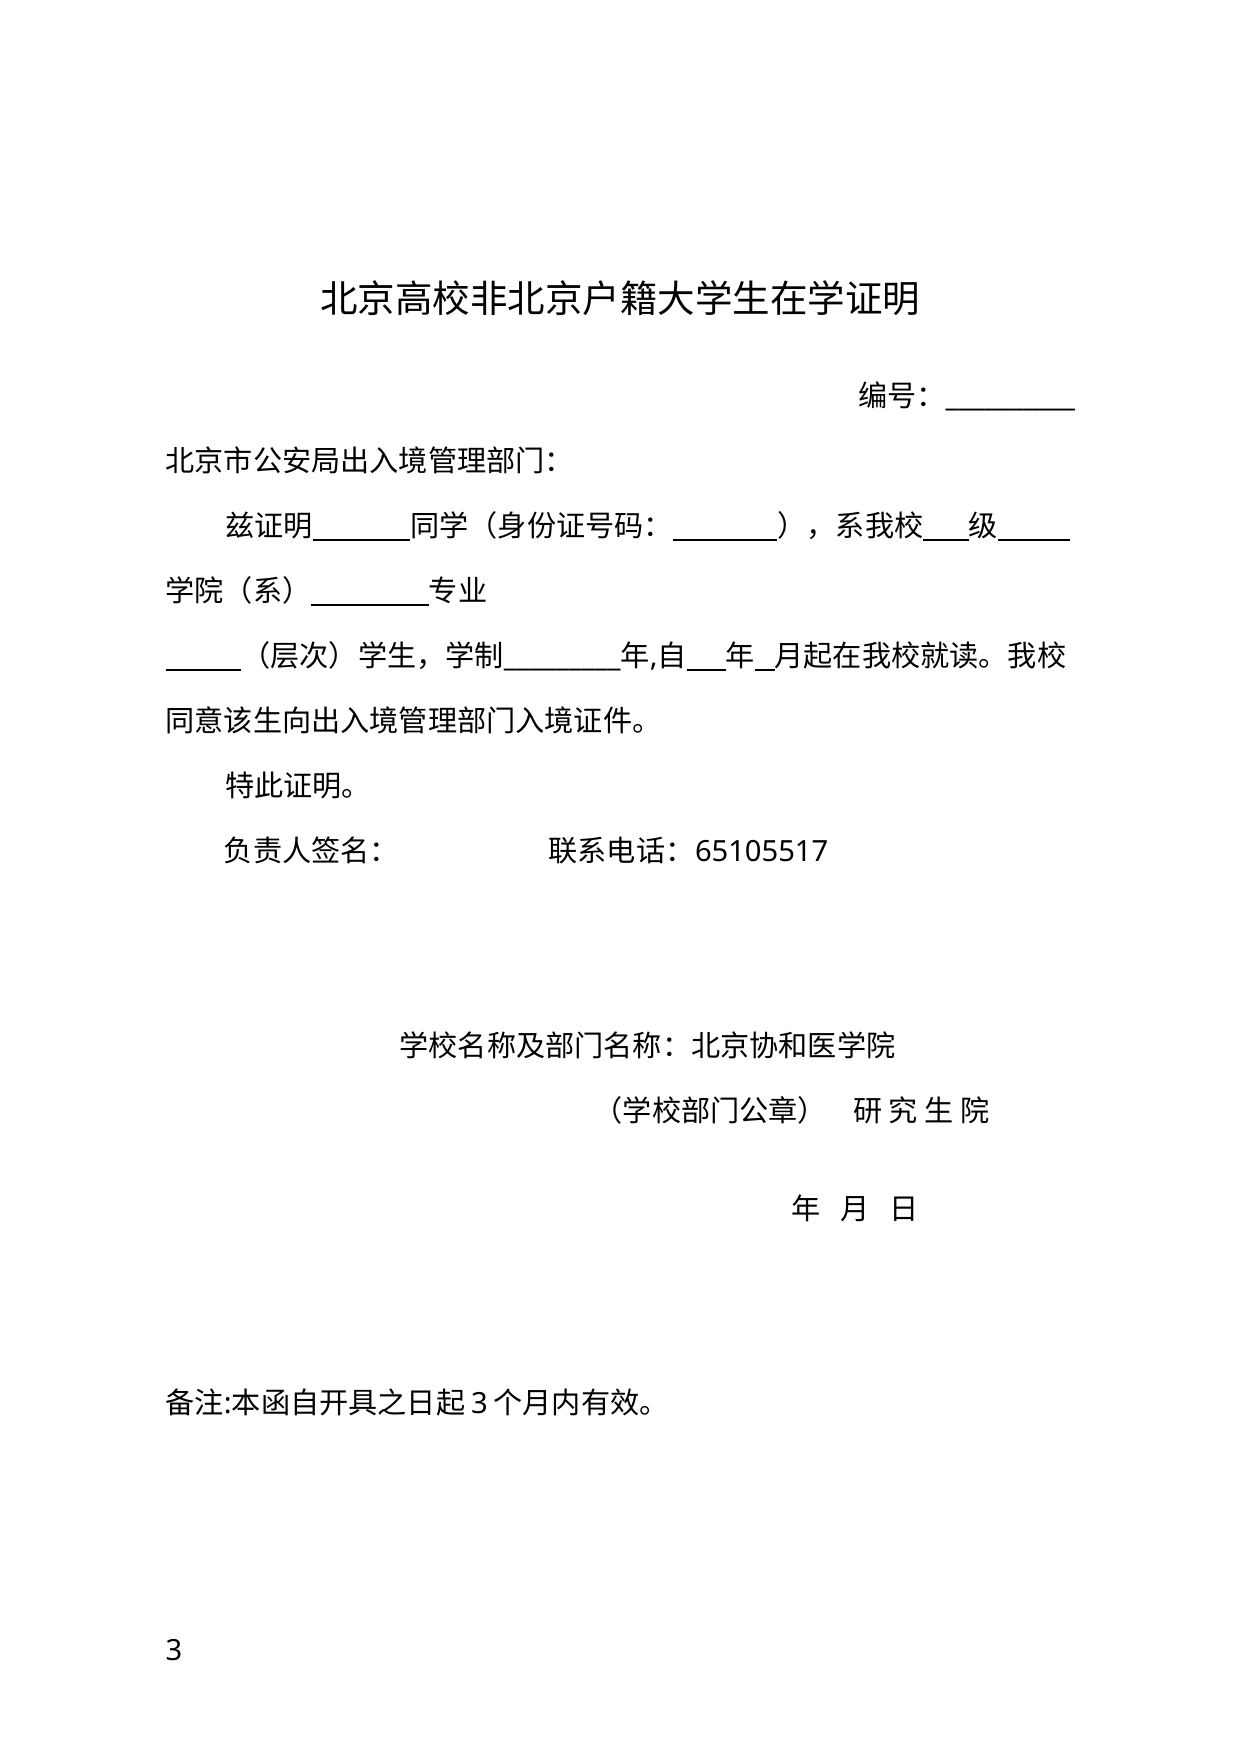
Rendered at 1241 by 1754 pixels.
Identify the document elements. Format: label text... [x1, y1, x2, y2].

text 学校名称及部门名称：北京协和医学院 [165, 1011, 1075, 1076]
text （层次）学生，学制_________年,自 年 月起在我校就读。我校同意该生向出入境管理部门入境证件。 [165, 621, 1075, 751]
text 负责人签名： 联系电话：65105517 [165, 816, 1075, 881]
text 兹证明 同学（身份证号码： ），系我校 级 学院（系） 专业 [165, 491, 1075, 621]
text 特此证明。 [165, 751, 1075, 816]
text 年 月 日 [165, 1174, 1016, 1239]
text 编号：__________ [165, 361, 1075, 426]
text 北京市公安局出入境管理部门： [165, 426, 1075, 491]
text 北京高校非北京户籍大学生在学证明 [165, 264, 1075, 329]
text 备注:本函自开具之日起3个月内有效。 [165, 1369, 1075, 1434]
text （学校部门公章） 研 究 生 院 [165, 1076, 1075, 1141]
